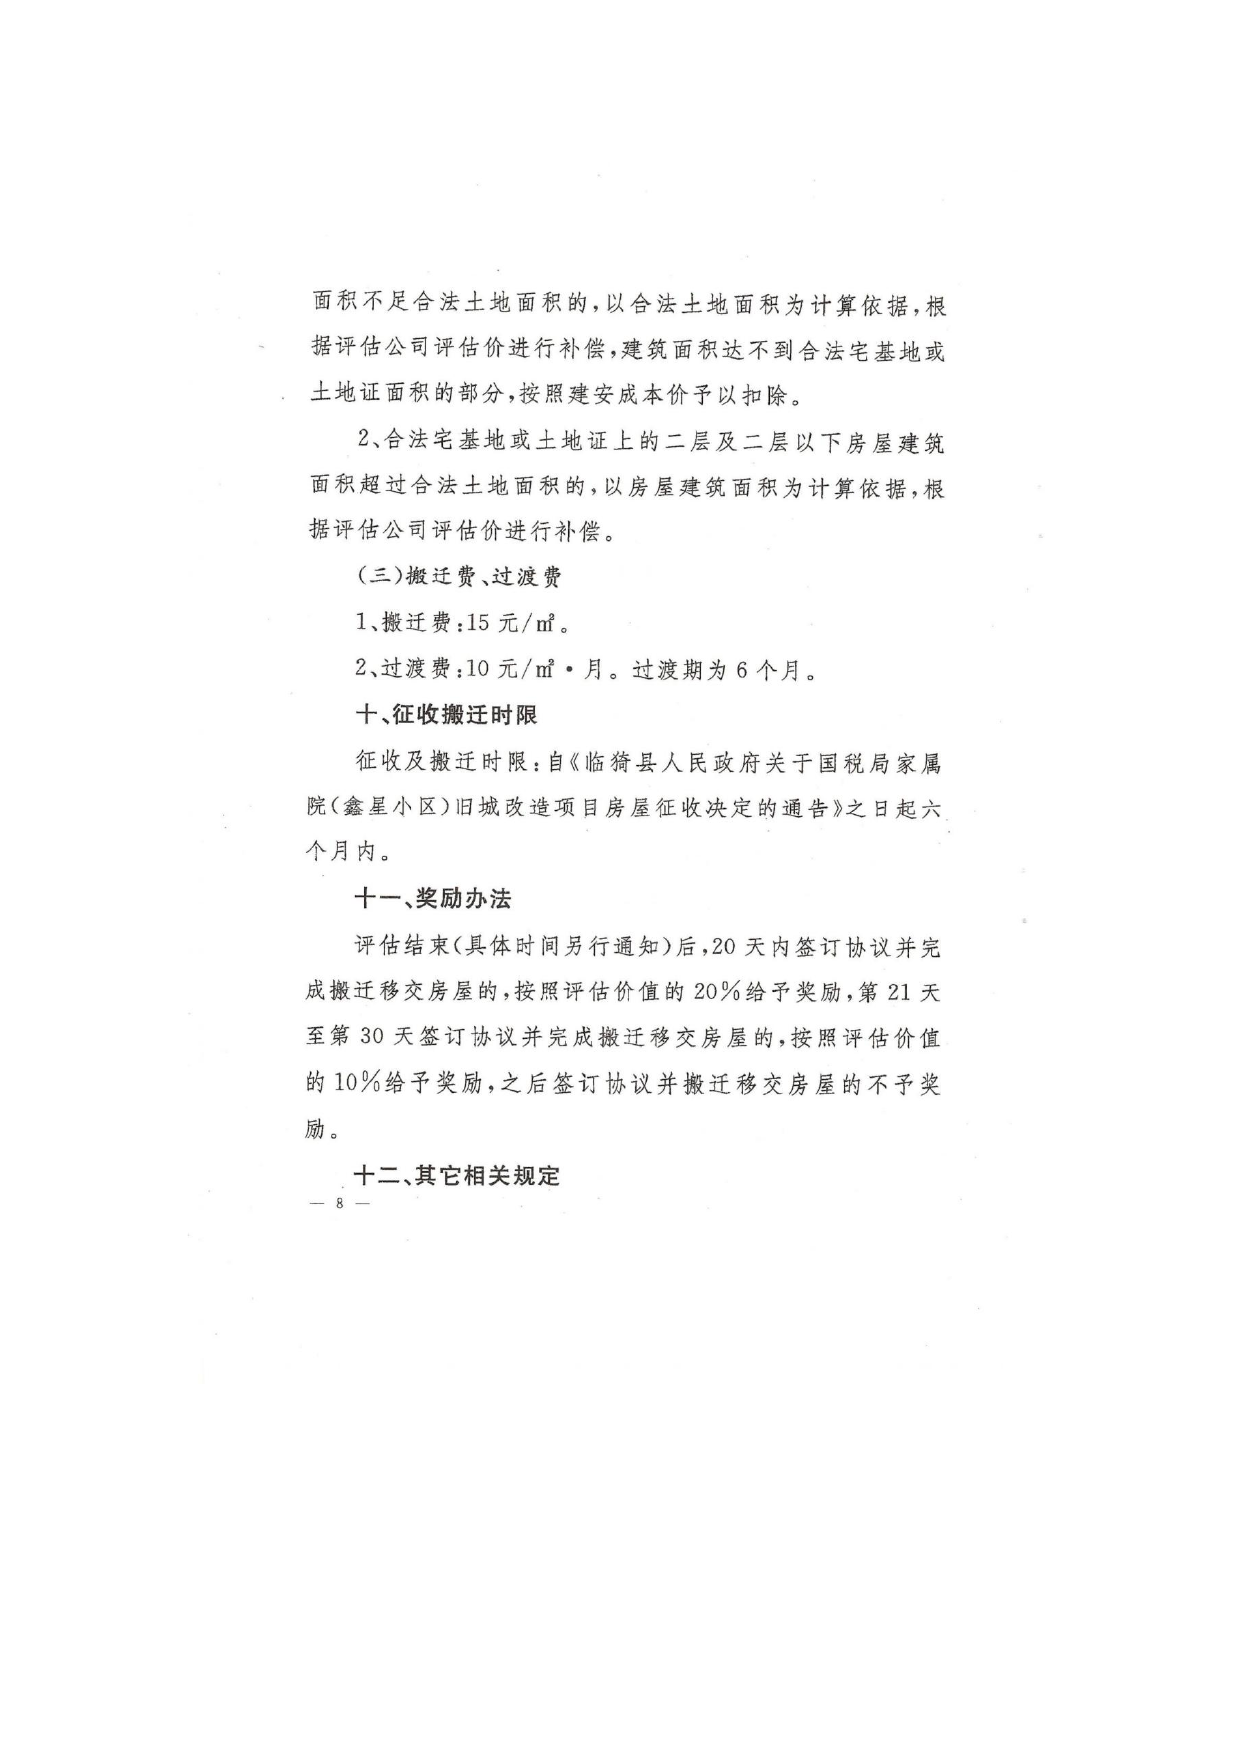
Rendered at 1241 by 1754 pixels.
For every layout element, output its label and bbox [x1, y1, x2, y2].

picture [187, 162, 1052, 1384]
